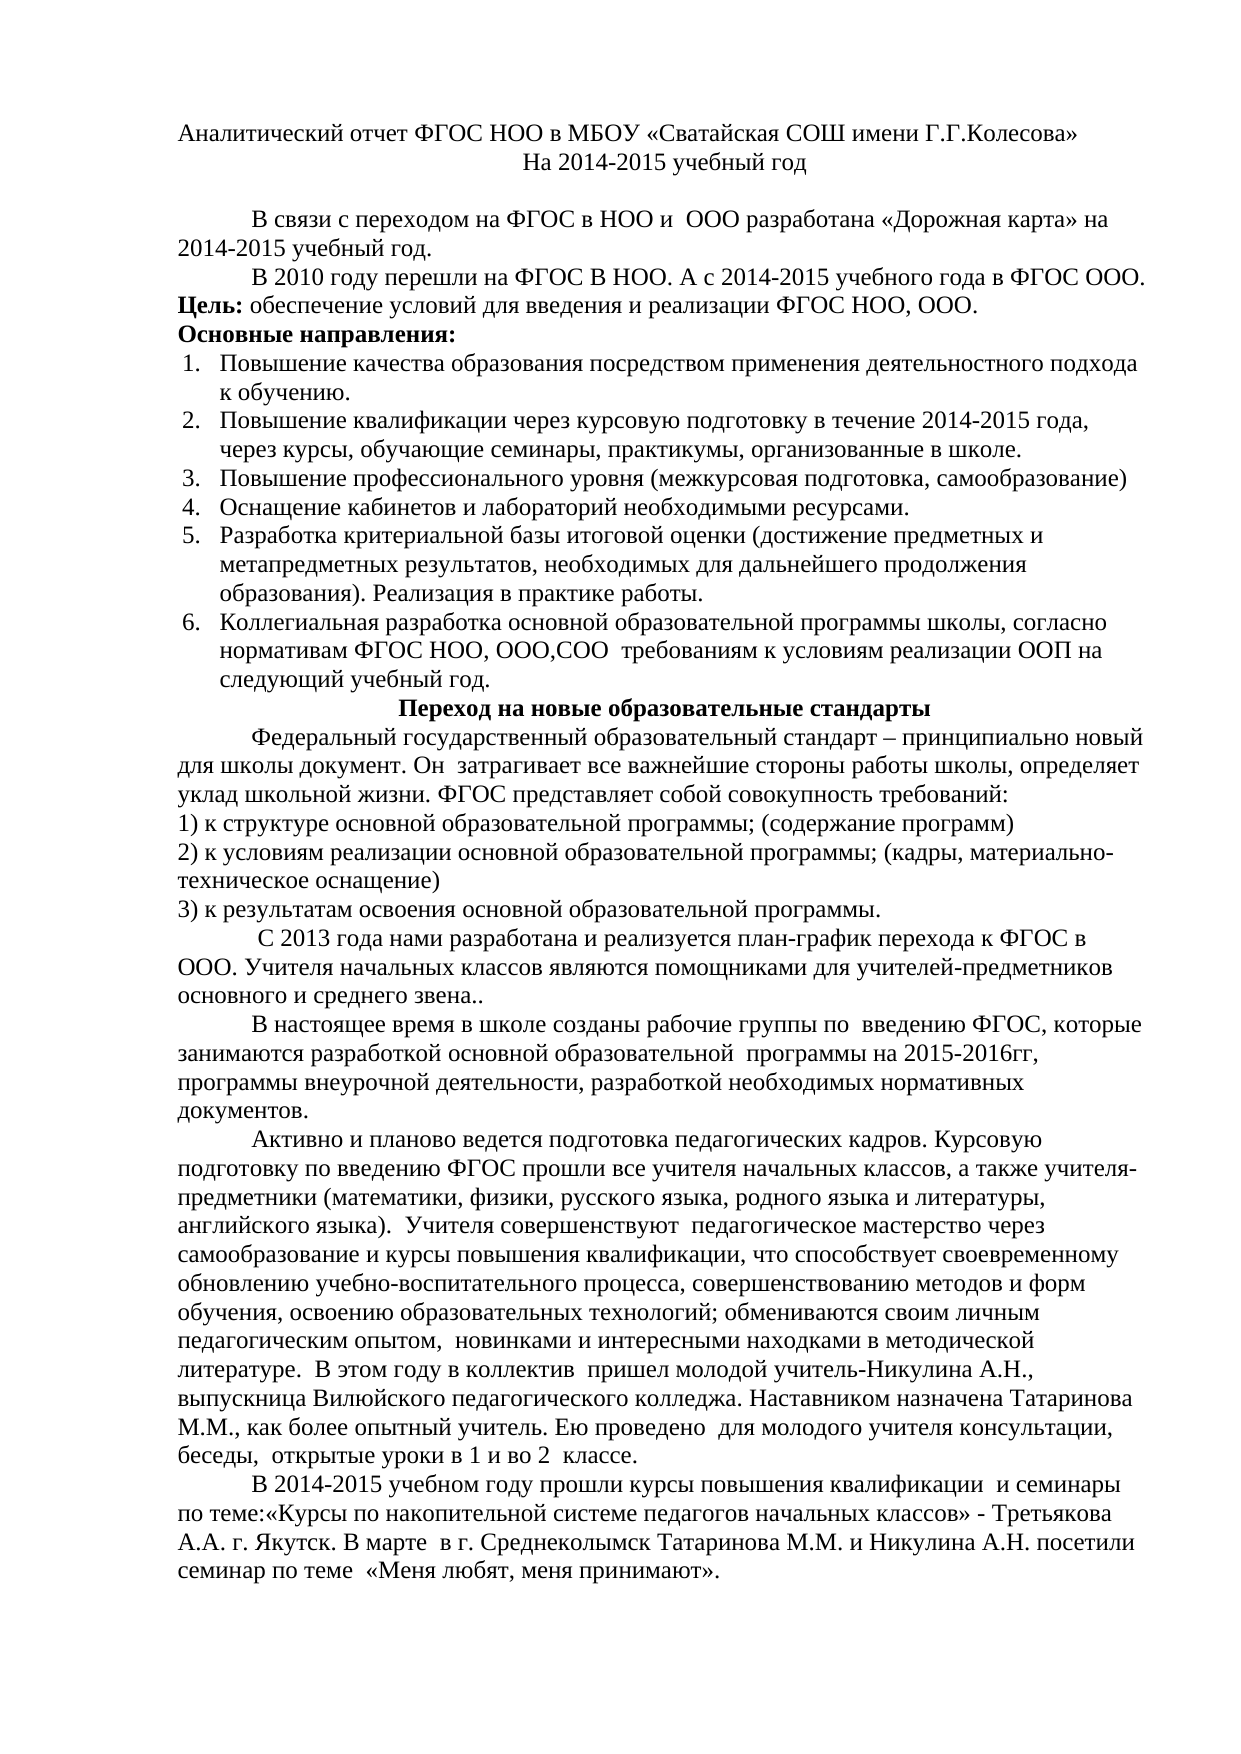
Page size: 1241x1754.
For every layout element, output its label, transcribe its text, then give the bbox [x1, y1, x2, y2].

list Оснащение кабинетов и лабораторий необходимыми ресурсами. [182, 492, 1152, 521]
text Аналитический отчет ФГОС НОО в МБОУ «Сватайская СОШ имени Г.Г.Колесова» [177, 118, 1152, 147]
text 2) к условиям реализации основной образовательной программы; (кадры, материально-техническое оснащение) [177, 837, 1152, 894]
text С 2013 года нами разработана и реализуется план-график перехода к ФГОС в ООО. Учителя начальных классов являются помощниками для учителей-предметников основного и среднего звена.. [177, 923, 1152, 1009]
list Разработка критериальной базы итоговой оценки (достижение предметных и метапредметных результатов, необходимых для дальнейшего продолжения образования). Реализация в практике работы. [182, 521, 1152, 607]
list Повышение квалификации через курсовую подготовку в течение 2014-2015 года, через курсы, обучающие семинары, практикумы, организованные в школе. [182, 406, 1152, 463]
text В 2010 году перешли на ФГОС В НОО. А с 2014-2015 учебного года в ФГОС ООО. Цель: обеспечение условий для введения и реализации ФГОС НОО, ООО. [177, 262, 1152, 319]
list Повышение качества образования посредством применения деятельностного подхода к обучению. [182, 348, 1152, 406]
list Повышение профессионального уровня (межкурсовая подготовка, самообразование) [182, 463, 1152, 492]
text Активно и планово ведется подготовка педагогических кадров. Курсовую подготовку по введению ФГОС прошли все учителя начальных классов, а также учителя-предметники (математики, физики, русского языка, родного языка и литературы, английского языка). Учителя совершенствуют педагогическое мастерство через самообразование и курсы повышения квалификации, что способствует своевременному обновлению учебно-воспитательного процесса, совершенствованию методов и форм обучения, освоению образовательных технологий; обмениваются своим личным педагогическим опытом, новинками и интересными находками в методической литературе. В этом году в коллектив пришел молодой учитель-Никулина А.Н., выпускница Вилюйского педагогического колледжа. Наставником назначена Татаринова М.М., как более опытный учитель. Ею проведено для молодого учителя консультации, беседы, открытые уроки в 1 и во 2 классе. [177, 1124, 1152, 1469]
text В настоящее время в школе созданы рабочие группы по введению ФГОС, которые занимаются разработкой основной образовательной программы на 2015-2016гг, программы внеурочной деятельности, разработкой необходимых нормативных документов. [177, 1009, 1152, 1124]
text Переход на новые образовательные стандарты [177, 693, 1152, 722]
list Коллегиальная разработка основной образовательной программы школы, согласно нормативам ФГОС НОО, ООО,СОО требованиям к условиям реализации ООП на следующий учебный год. [182, 607, 1152, 693]
text В 2014-2015 учебном году прошли курсы повышения квалификации и семинары по теме:«Курсы по накопительной системе педагогов начальных классов» - Третьякова А.А. г. Якутск. В марте в г. Среднеколымск Татаринова М.М. и Никулина А.Н. посетили семинар по теме «Меня любят, меня принимают». [177, 1469, 1152, 1584]
text В связи с переходом на ФГОС в НОО и ООО разработана «Дорожная карта» на 2014-2015 учебный год. [177, 204, 1152, 262]
text Основные направления: [177, 319, 1152, 348]
text Федеральный государственный образовательный стандарт – принципиально новый для школы документ. Он затрагивает все важнейшие стороны работы школы, определяет уклад школьной жизни. ФГОС представляет собой совокупность требований: [177, 722, 1152, 808]
text 3) к результатам освоения основной образовательной программы. [177, 894, 1152, 923]
text На 2014-2015 учебный год [177, 147, 1152, 176]
text 1) к структуре основной образовательной программы; (содержание программ) [177, 808, 1152, 837]
